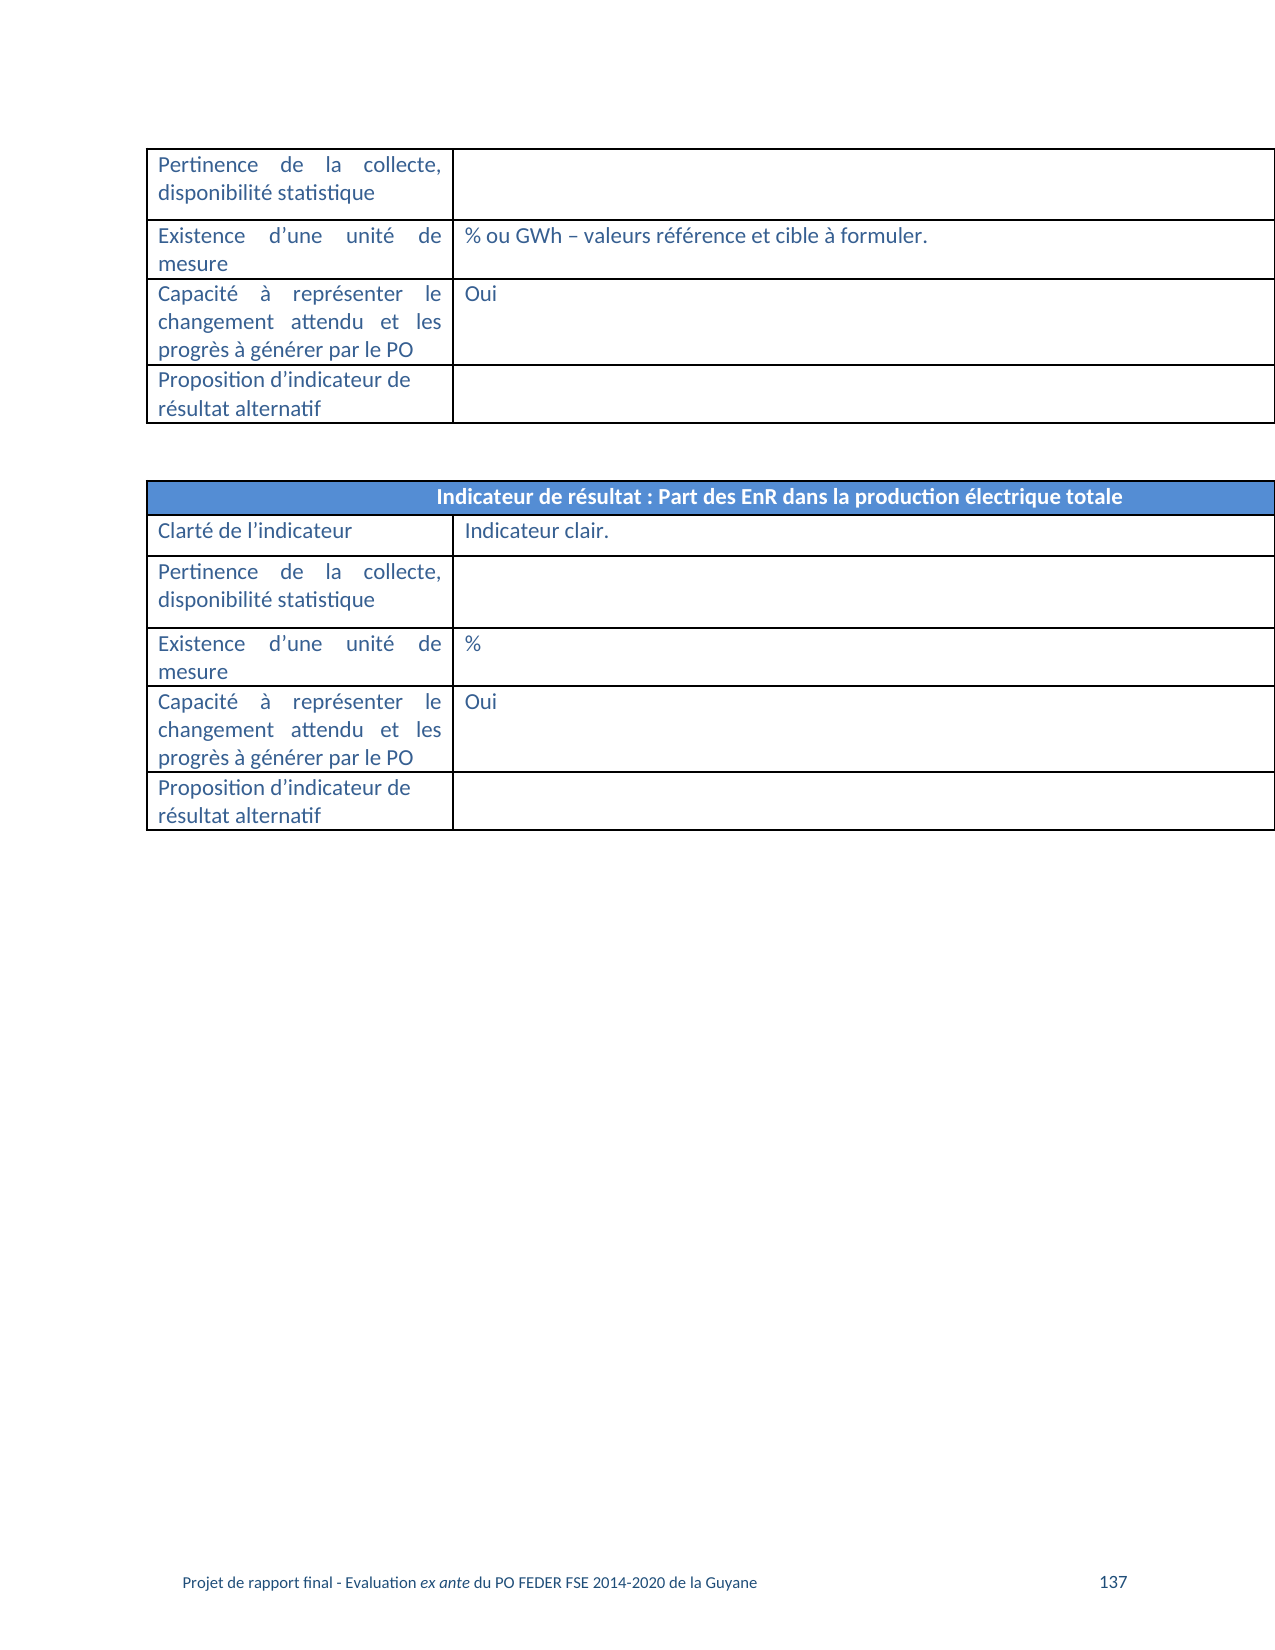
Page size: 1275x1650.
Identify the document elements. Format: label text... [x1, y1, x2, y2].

table_cell [454, 557, 1274, 627]
table_header Indicateur de résultat : Part des EnR dans la production électrique totale [148, 482, 1274, 514]
table_cell Oui [454, 687, 1274, 771]
table_cell Proposition d’indicateur de résultat alternatif [148, 773, 452, 829]
table_cell Clarté de l’indicateur [148, 516, 452, 555]
table_cell Existence d’une unité de mesure [148, 629, 452, 685]
table_cell % ou GWh – valeurs référence et cible à formuler. [454, 221, 1274, 277]
table_cell Pertinence de la collecte, disponibilité statistique [148, 557, 452, 627]
table_cell Proposition d’indicateur de résultat alternatif [148, 366, 452, 422]
table_cell [454, 150, 1274, 219]
table_cell Capacité à représenter le changement attendu et les progrès à générer par le PO [148, 687, 452, 771]
table_cell Pertinence de la collecte, disponibilité statistique [148, 150, 452, 219]
table_cell Existence d’une unité de mesure [148, 221, 452, 277]
table_cell Capacité à représenter le changement attendu et les progrès à générer par le PO [148, 280, 452, 363]
table_cell [454, 366, 1274, 422]
table_cell % [454, 629, 1274, 685]
table_cell Oui [454, 280, 1274, 363]
table_cell [454, 773, 1274, 829]
table_cell Indicateur clair. [454, 516, 1274, 555]
